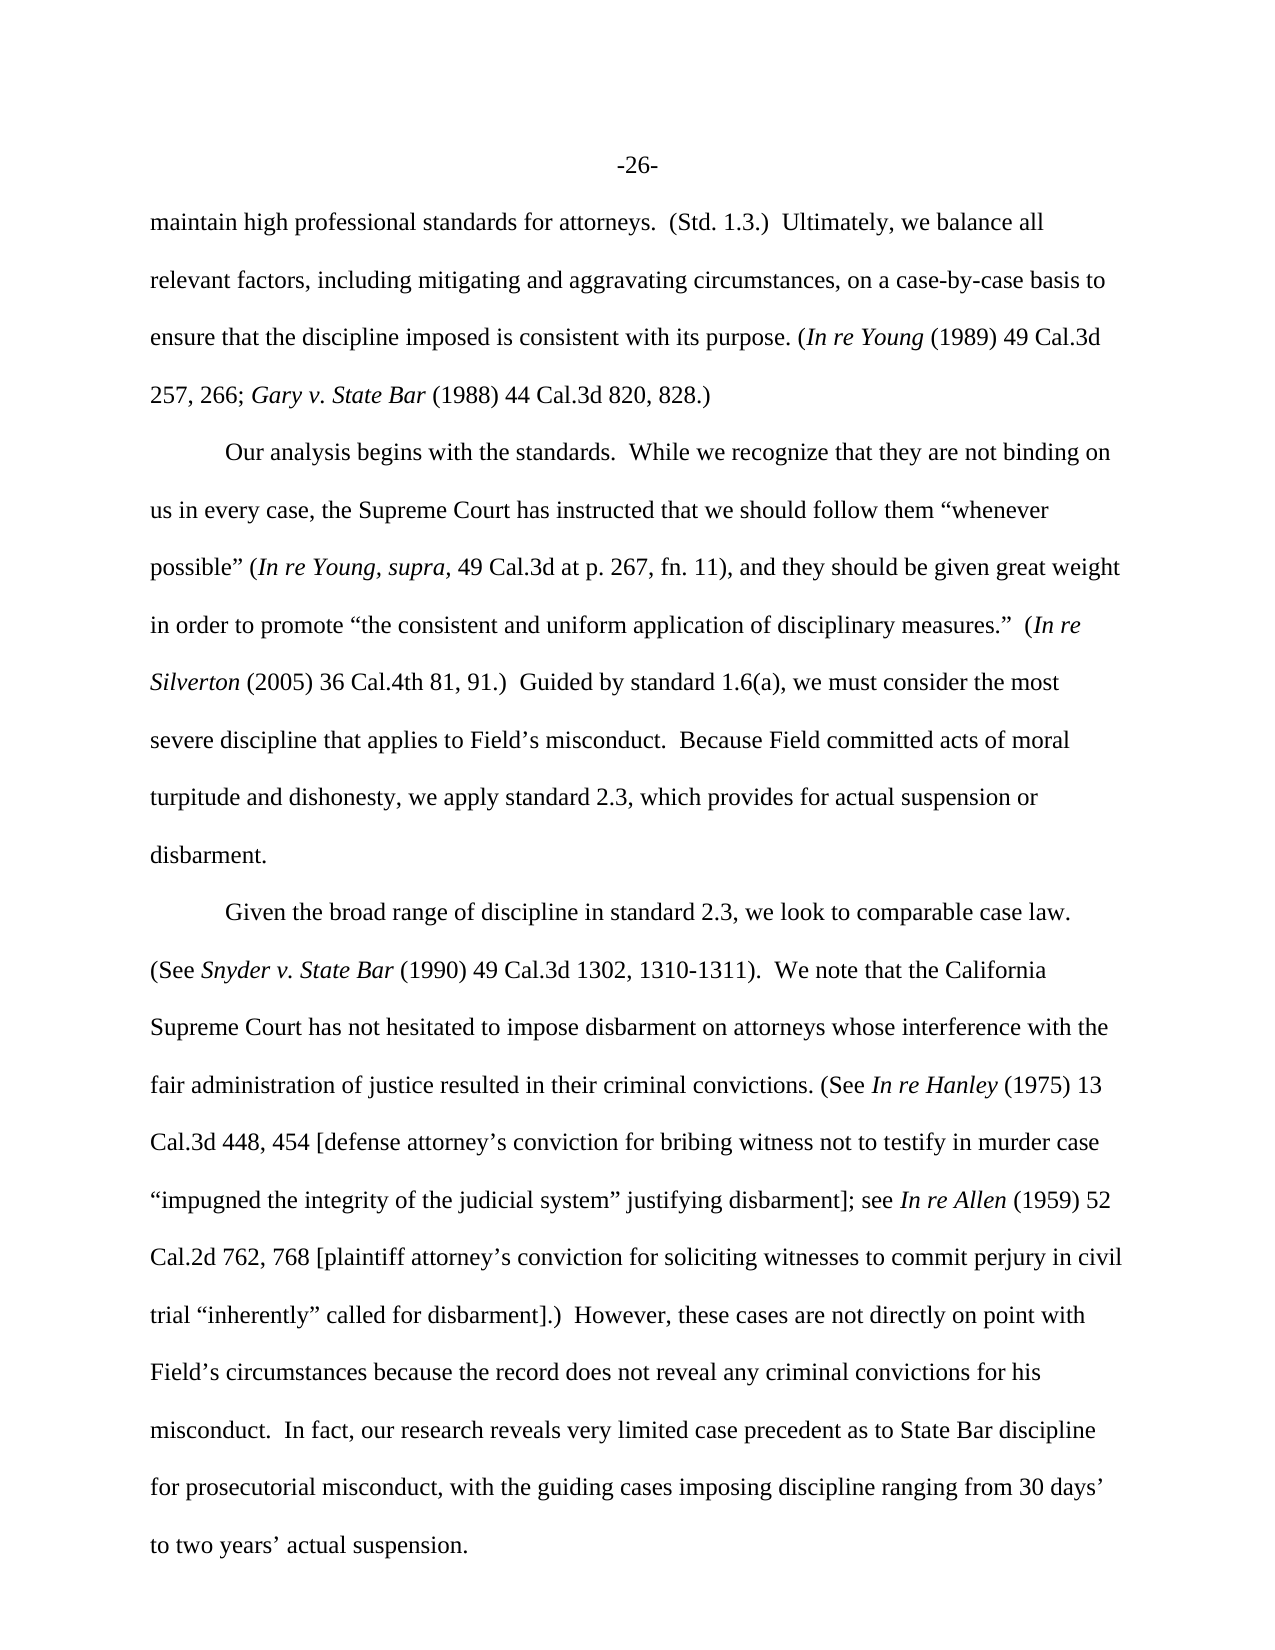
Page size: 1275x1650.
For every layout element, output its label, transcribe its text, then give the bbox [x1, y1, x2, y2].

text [150, 150, 1125, 409]
text Silverton (2005) 36 Cal.4th 81, 91.) Guided by standard 1.6(a), we must consider the most severe discipline that applies to Field’s misconduct. Because Field committed acts of moral turpitude and dishonesty, we apply standard 2.3, which provides for actual suspension or disbarment. [150, 667, 1125, 869]
text in order to promote “the consistent and uniform application of disciplinary measures.” (In re [150, 610, 1125, 639]
text Our analysis begins with the standards. While we recognize that they are not binding on us in every case, the Supreme Court has instructed that we should follow them “whenever possible” (In re Young, supra, 49 Cal.3d at p. 267, fn. 11), and they should be given great weight [150, 437, 1125, 581]
text Given the broad range of discipline in standard 2.3, we look to comparable case law. (See Snyder v. State Bar (1990) 49 Cal.3d 1302, 1310-1311). We note that the California Supreme Court has not hesitated to impose disbarment on attorneys whose interference with the fair administration of justice resulted in their criminal convictions. (See In re Hanley (1975) 13 Cal.3d 448, 454 [defense attorney’s conviction for bribing witness not to testify in murder case [150, 897, 1125, 1156]
text “impugned the integrity of the judicial system” justifying disbarment]; see In re Allen (1959) 52 Cal.2d 762, 768 [plaintiff attorney’s conviction for soliciting witnesses to commit perjury in civil trial “inherently” called for disbarment].) However, these cases are not directly on point with Field’s circumstances because the record does not reveal any criminal convictions for his misconduct. In fact, our research reveals very limited case precedent as to State Bar discipline for prosecutorial misconduct, with the guiding cases imposing discipline ranging from 30 days’ to two years’ actual suspension. [150, 1185, 1125, 1559]
